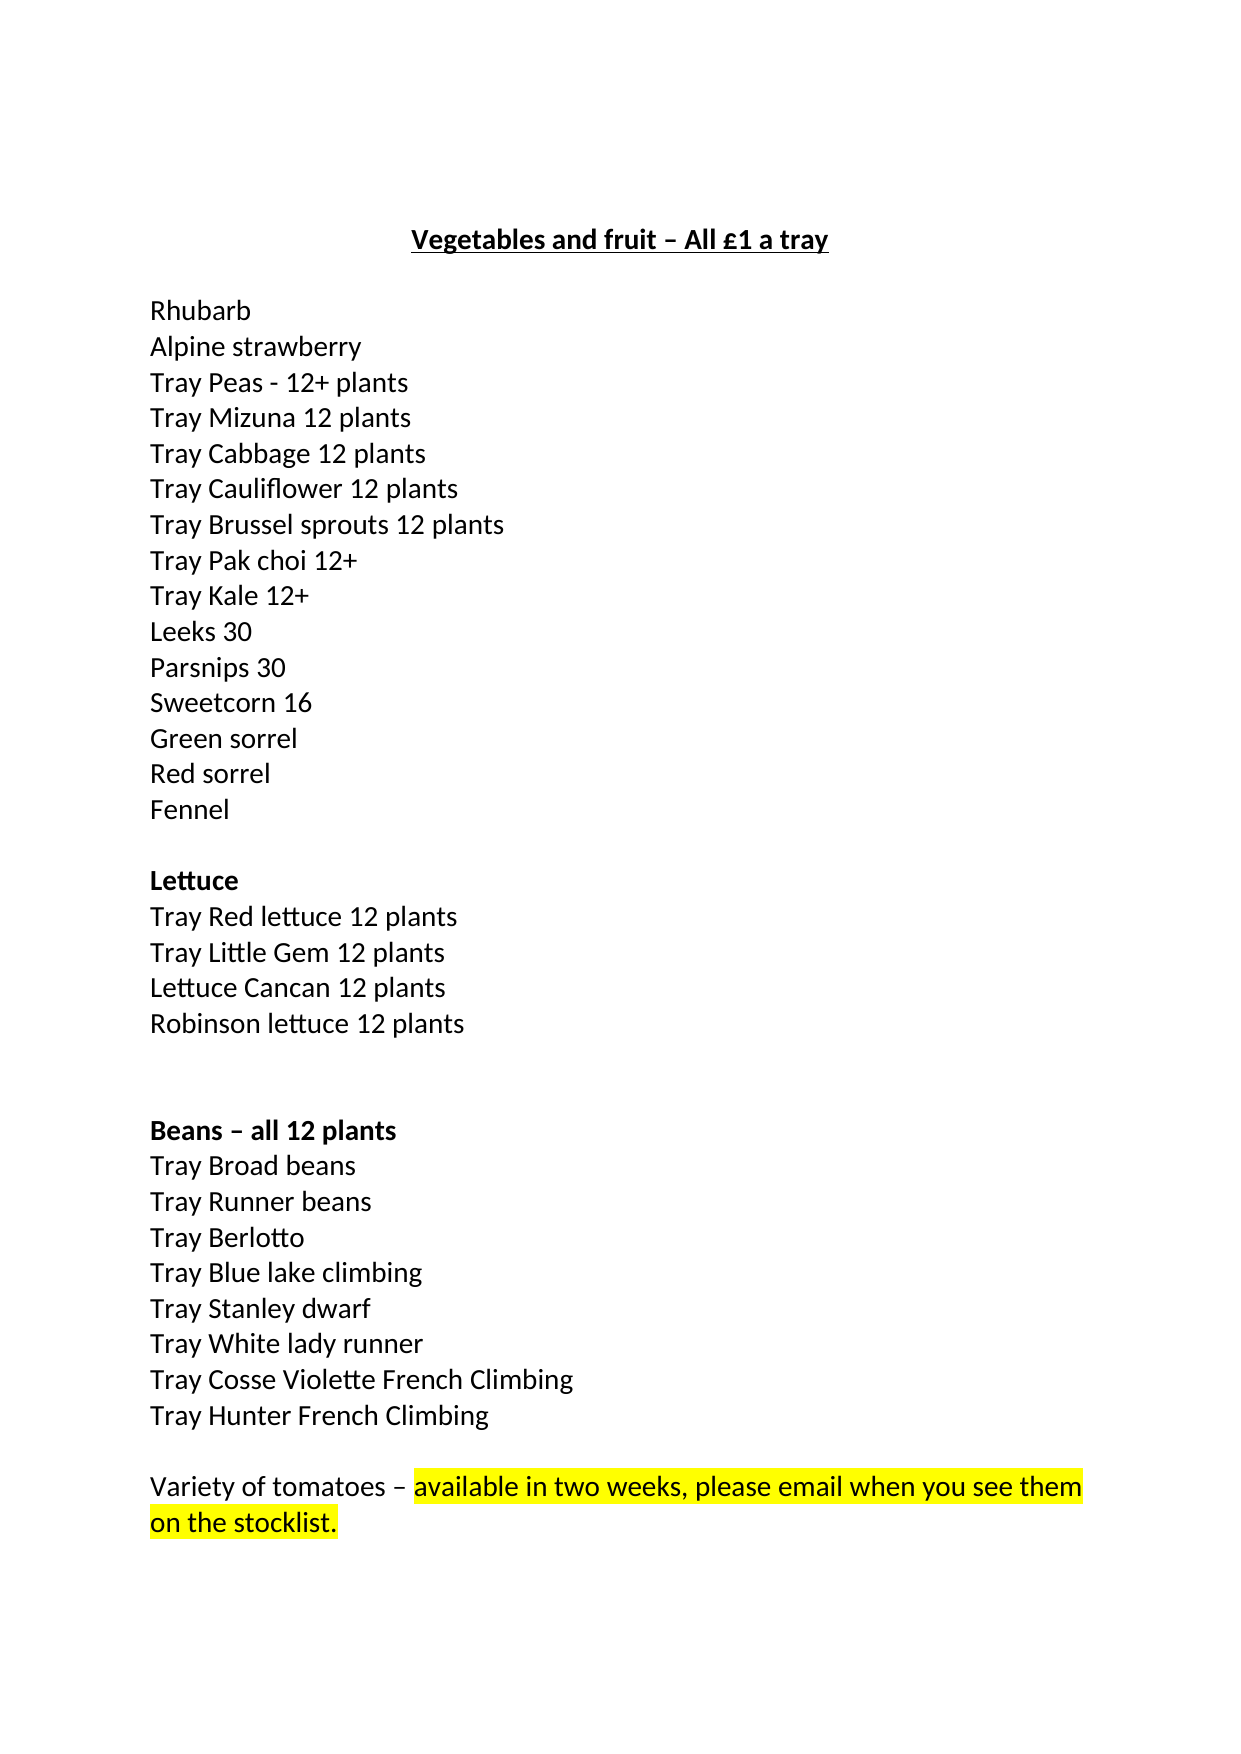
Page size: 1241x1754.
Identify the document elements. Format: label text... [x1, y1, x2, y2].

text Tray Stanley dwarf [150, 1290, 1090, 1326]
text Tray Runner beans [150, 1183, 1090, 1219]
text Beans – all 12 plants [150, 1112, 1090, 1147]
text Tray Little Gem 12 plants [150, 934, 1090, 969]
text Tray Peas - 12+ plants [150, 364, 1090, 399]
text Leeks 30 [150, 613, 1090, 649]
text Parsnips 30 [150, 649, 1090, 684]
text Red sorrel [150, 756, 1090, 791]
text Green sorrel [150, 720, 1090, 756]
text Tray Kale 12+ [150, 577, 1090, 613]
text Tray Cosse Violette French Climbing [150, 1361, 1090, 1397]
text Vegetables and fruit – All £1 a tray [150, 221, 1090, 257]
text Alpine strawberry [150, 328, 1090, 364]
text Fennel [150, 791, 1090, 827]
text Tray Red lettuce 12 plants [150, 898, 1090, 934]
text Variety of tomatoes – available in two weeks, please email when you see them on the stocklist. [150, 1468, 1090, 1539]
text Tray Berlotto [150, 1219, 1090, 1254]
text Tray Mizuna 12 plants [150, 399, 1090, 435]
text Tray Hunter French Climbing [150, 1397, 1090, 1432]
text Tray Blue lake climbing [150, 1254, 1090, 1290]
text Tray Pak choi 12+ [150, 542, 1090, 577]
text Tray Brussel sprouts 12 plants [150, 506, 1090, 542]
text Rhubarb [150, 292, 1090, 328]
text Lettuce [150, 862, 1090, 898]
text Tray Broad beans [150, 1147, 1090, 1183]
text Lettuce Cancan 12 plants [150, 969, 1090, 1005]
text Sweetcorn 16 [150, 684, 1090, 720]
text Tray Cauliflower 12 plants [150, 471, 1090, 506]
text Tray Cabbage 12 plants [150, 435, 1090, 471]
text Tray White lady runner [150, 1326, 1090, 1361]
text Robinson lettuce 12 plants [150, 1005, 1090, 1041]
